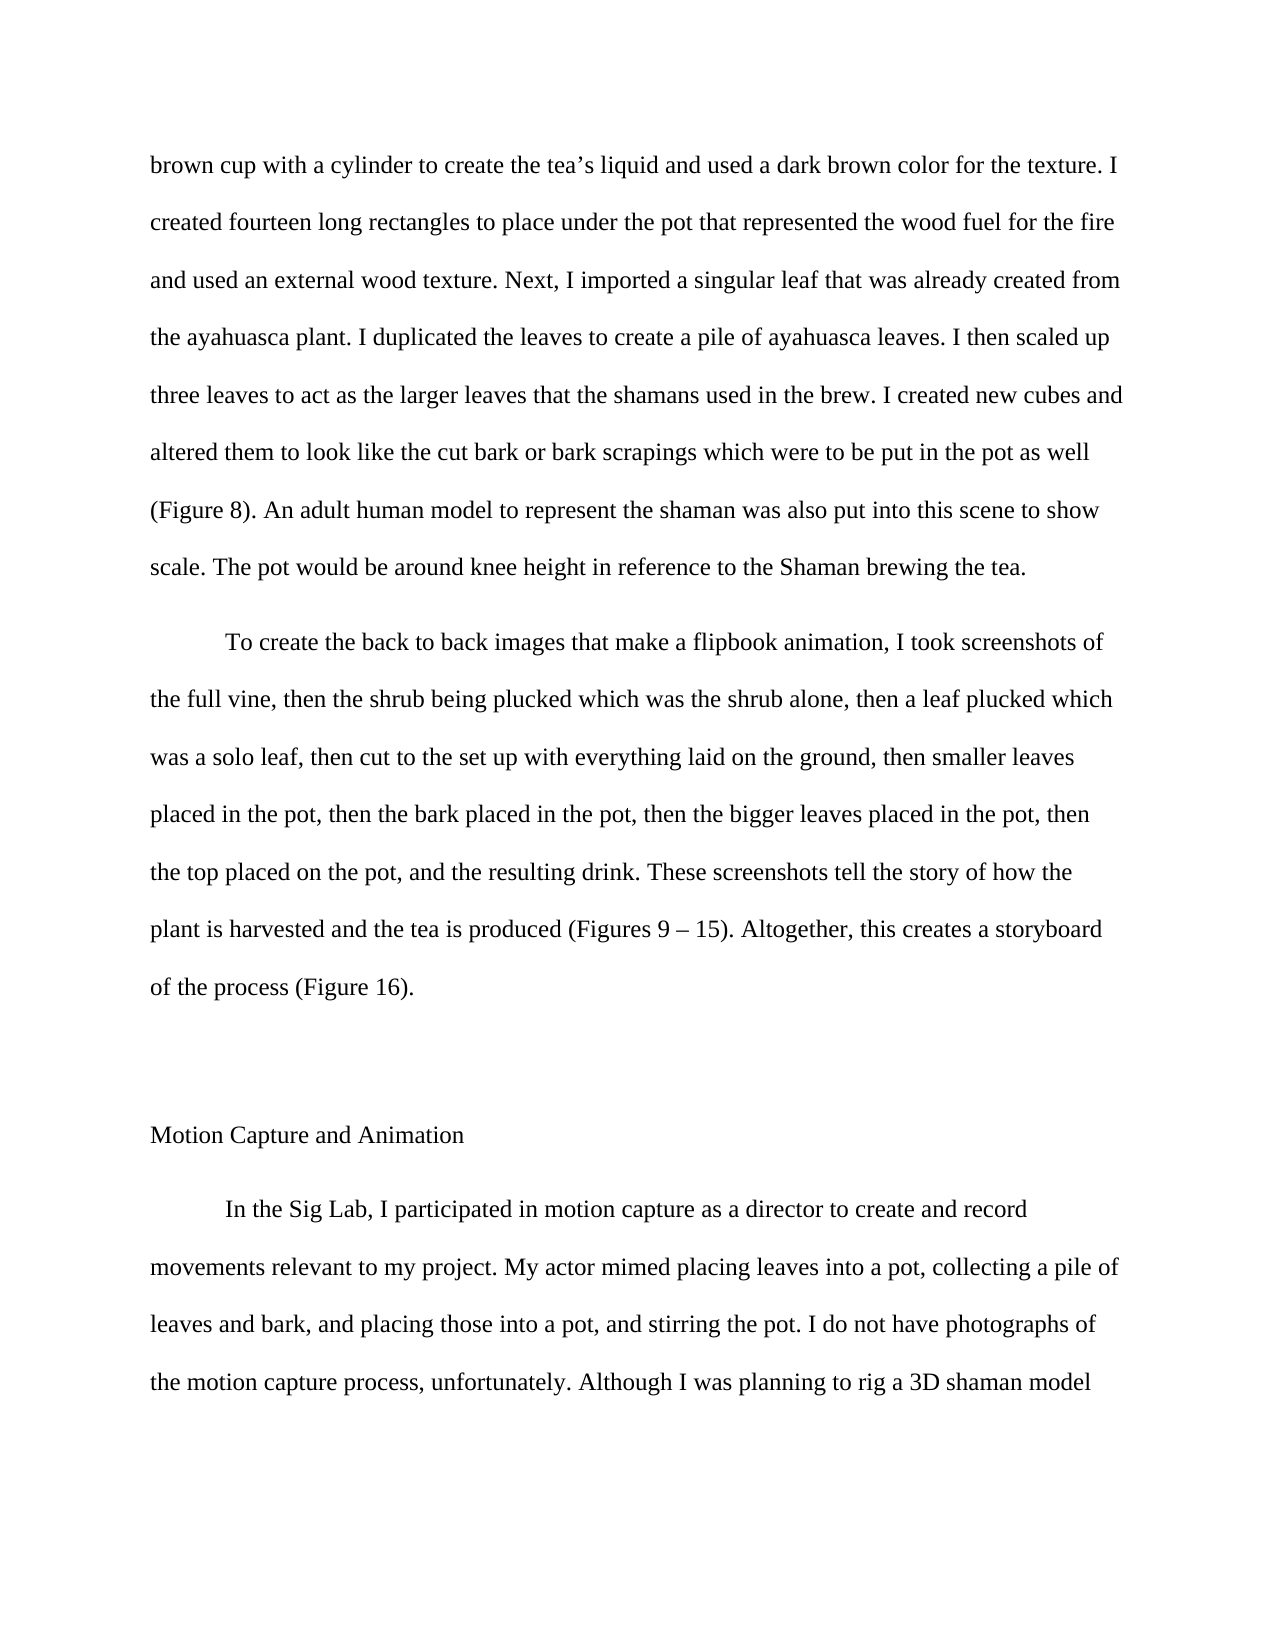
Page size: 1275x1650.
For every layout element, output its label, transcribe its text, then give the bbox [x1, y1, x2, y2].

text To create the back to back images that make a flipbook animation, I took screenshots of the full vine, then the shrub being plucked which was the shrub alone, then a leaf plucked which was a solo leaf, then cut to the set up with everything laid on the ground, then smaller leaves placed in the pot, then the bark placed in the pot, then the bigger leaves placed in the pot, then the top placed on the pot, and the resulting drink. These screenshots tell the story of how the plant is harvested and the tea is produced (Figures 9 – 15). Altogether, this creates a storyboard of the process (Figure 16). [150, 627, 1125, 1000]
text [150, 1194, 1125, 1395]
text Motion Capture and Animation [150, 1120, 1125, 1149]
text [150, 150, 1125, 581]
